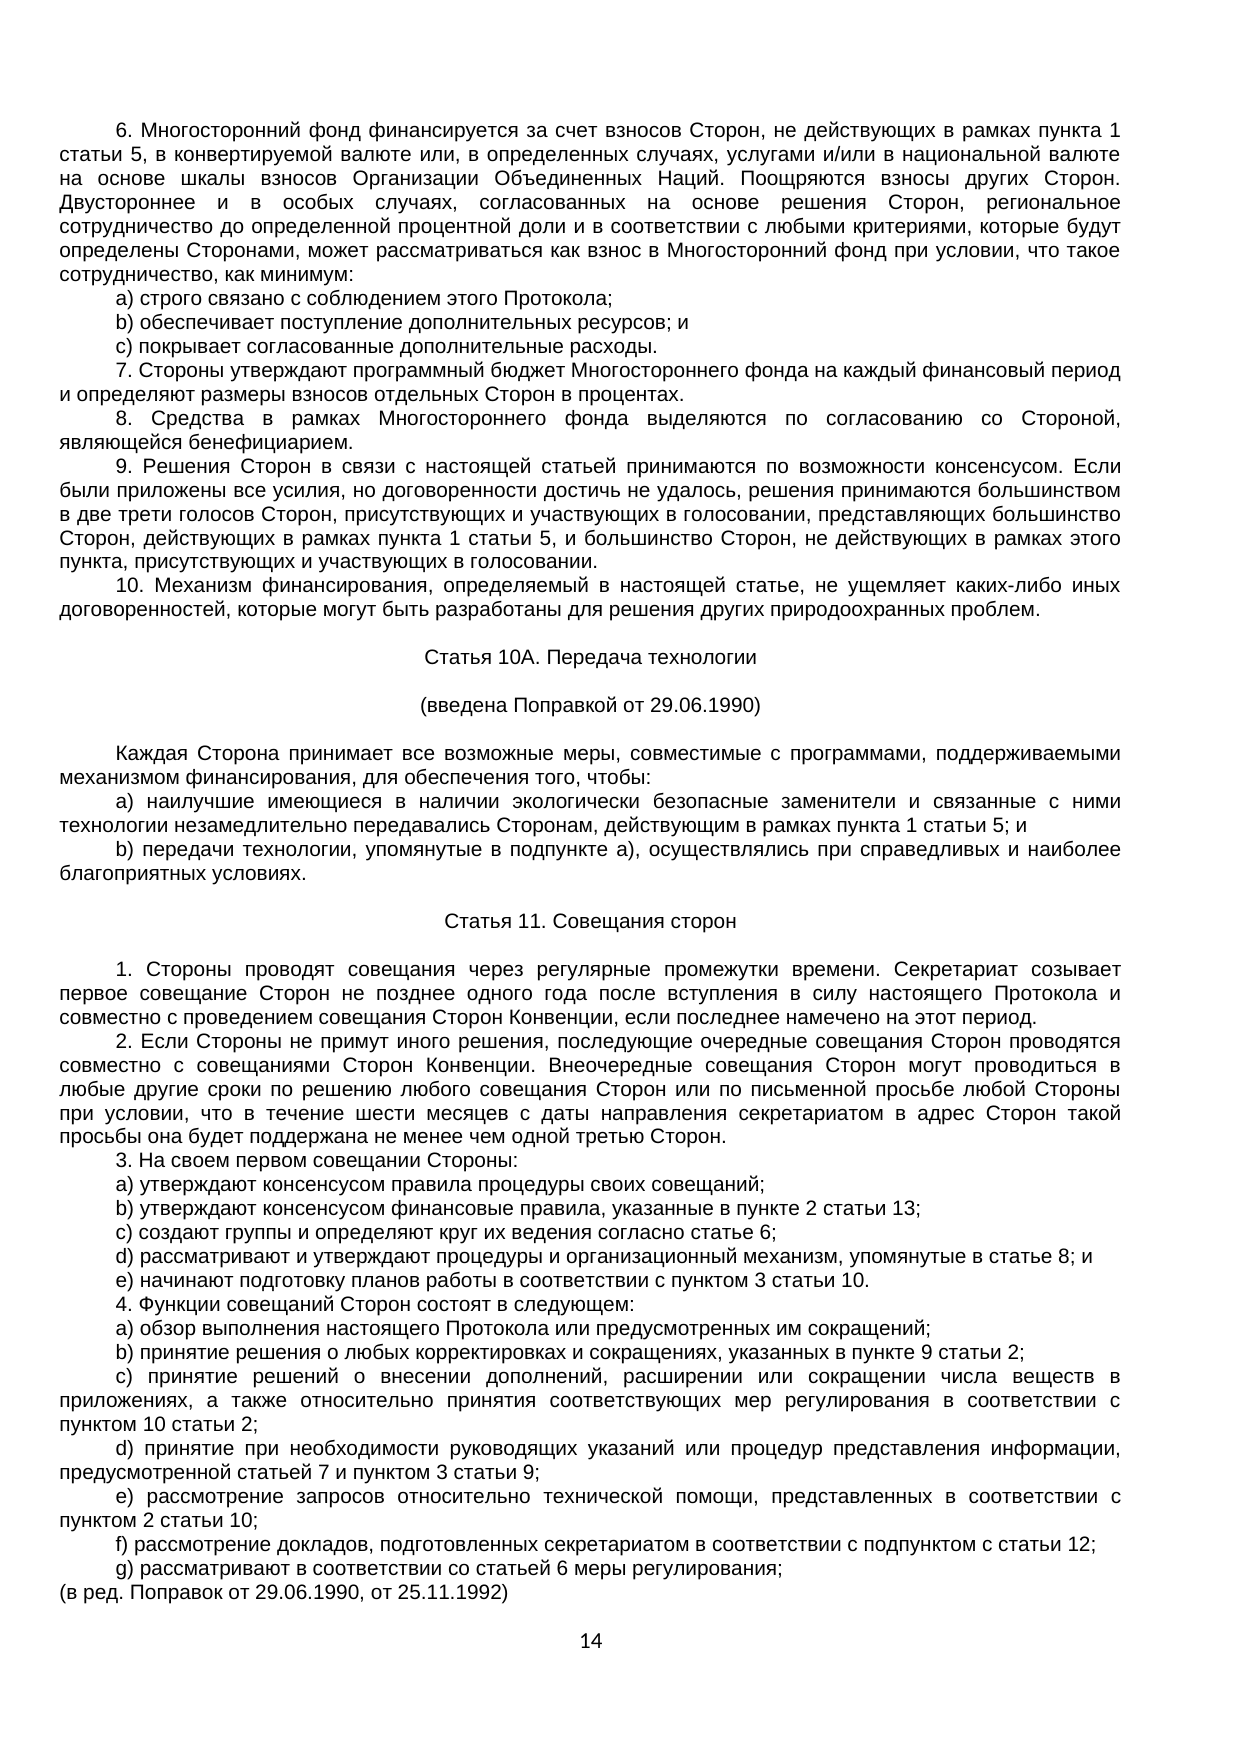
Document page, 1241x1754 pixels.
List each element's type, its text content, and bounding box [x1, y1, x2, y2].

text 7. Стороны утверждают программный бюджет Многостороннего фонда на каждый финансовый период и определяют размеры взносов отдельных Сторон в процентах. [59, 358, 1122, 406]
text 1. Стороны проводят совещания через регулярные промежутки времени. Секретариат созывает первое совещание Сторон не позднее одного года после вступления в силу настоящего Протокола и совместно с проведением совещания Сторон Конвенции, если последнее намечено на этот период. [59, 957, 1122, 1028]
text f) рассмотрение докладов, подготовленных секретариатом в соответствии с подпунктом c статьи 12; [59, 1532, 1122, 1556]
text d) принятие при необходимости руководящих указаний или процедур представления информации, предусмотренной статьей 7 и пунктом 3 статьи 9; [59, 1436, 1122, 1484]
text g) рассматривают в соответствии со статьей 6 меры регулирования; [59, 1556, 1122, 1579]
text e) рассмотрение запросов относительно технической помощи, представленных в соответствии с пунктом 2 статьи 10; [59, 1484, 1122, 1532]
text 4. Функции совещаний Сторон состоят в следующем: [59, 1292, 1122, 1316]
text b) утверждают консенсусом финансовые правила, указанные в пункте 2 статьи 13; [59, 1196, 1122, 1220]
text 10. Механизм финансирования, определяемый в настоящей статье, не ущемляет каких-либо иных договоренностей, которые могут быть разработаны для решения других природоохранных проблем. [59, 573, 1122, 621]
text b) обеспечивает поступление дополнительных ресурсов; и [59, 310, 1122, 334]
text b) передачи технологии, упомянутые в подпункте a), осуществлялись при справедливых и наиболее благоприятных условиях. [59, 837, 1122, 885]
text a) обзор выполнения настоящего Протокола или предусмотренных им сокращений; [59, 1316, 1122, 1340]
text Статья 10A. Передача технологии [59, 645, 1122, 669]
text a) утверждают консенсусом правила процедуры своих совещаний; [59, 1172, 1122, 1196]
text 2. Если Стороны не примут иного решения, последующие очередные совещания Сторон проводятся совместно с совещаниями Сторон Конвенции. Внеочередные совещания Сторон могут проводиться в любые другие сроки по решению любого совещания Сторон или по письменной просьбе любой Стороны при условии, что в течение шести месяцев с даты направления секретариатом в адрес Сторон такой просьбы она будет поддержана не менее чем одной третью Сторон. [59, 1028, 1122, 1148]
text e) начинают подготовку планов работы в соответствии с пунктом 3 статьи 10. [59, 1268, 1122, 1292]
text Каждая Сторона принимает все возможные меры, совместимые с программами, поддерживаемыми механизмом финансирования, для обеспечения того, чтобы: [59, 741, 1122, 789]
text a) наилучшие имеющиеся в наличии экологически безопасные заменители и связанные с ними технологии незамедлительно передавались Сторонам, действующим в рамках пункта 1 статьи 5; и [59, 789, 1122, 837]
text a) строго связано с соблюдением этого Протокола; [59, 286, 1122, 310]
text c) создают группы и определяют круг их ведения согласно статье 6; [59, 1220, 1122, 1244]
text 3. На своем первом совещании Стороны: [59, 1148, 1122, 1172]
text (введена Поправкой от 29.06.1990) [59, 693, 1122, 717]
text b) принятие решения о любых корректировках и сокращениях, указанных в пункте 9 статьи 2; [59, 1340, 1122, 1364]
text d) рассматривают и утверждают процедуры и организационный механизм, упомянутые в статье 8; и [59, 1244, 1122, 1268]
text Статья 11. Совещания сторон [59, 909, 1122, 933]
text 8. Средства в рамках Многостороннего фонда выделяются по согласованию со Стороной, являющейся бенефициарием. [59, 406, 1122, 453]
text c) принятие решений о внесении дополнений, расширении или сокращении числа веществ в приложениях, а также относительно принятия соответствующих мер регулирования в соответствии с пунктом 10 статьи 2; [59, 1364, 1122, 1436]
text 9. Решения Сторон в связи с настоящей статьей принимаются по возможности консенсусом. Если были приложены все усилия, но договоренности достичь не удалось, решения принимаются большинством в две трети голосов Сторон, присутствующих и участвующих в голосовании, представляющих большинство Сторон, действующих в рамках пункта 1 статьи 5, и большинство Сторон, не действующих в рамках этого пункта, присутствующих и участвующих в голосовании. [59, 453, 1122, 573]
text c) покрывает согласованные дополнительные расходы. [59, 334, 1122, 358]
text 6. Многосторонний фонд финансируется за счет взносов Сторон, не действующих в рамках пункта 1 статьи 5, в конвертируемой валюте или, в определенных случаях, услугами и/или в национальной валюте на основе шкалы взносов Организации Объединенных Наций. Поощряются взносы других Сторон. Двустороннее и в особых случаях, согласованных на основе решения Сторон, региональное сотрудничество до определенной процентной доли и в соответствии с любыми критериями, которые будут определены Сторонами, может рассматриваться как взнос в Многосторонний фонд при условии, что такое сотрудничество, как минимум: [59, 118, 1122, 286]
text (в ред. Поправок от 29.06.1990, от 25.11.1992) [59, 1579, 1122, 1603]
